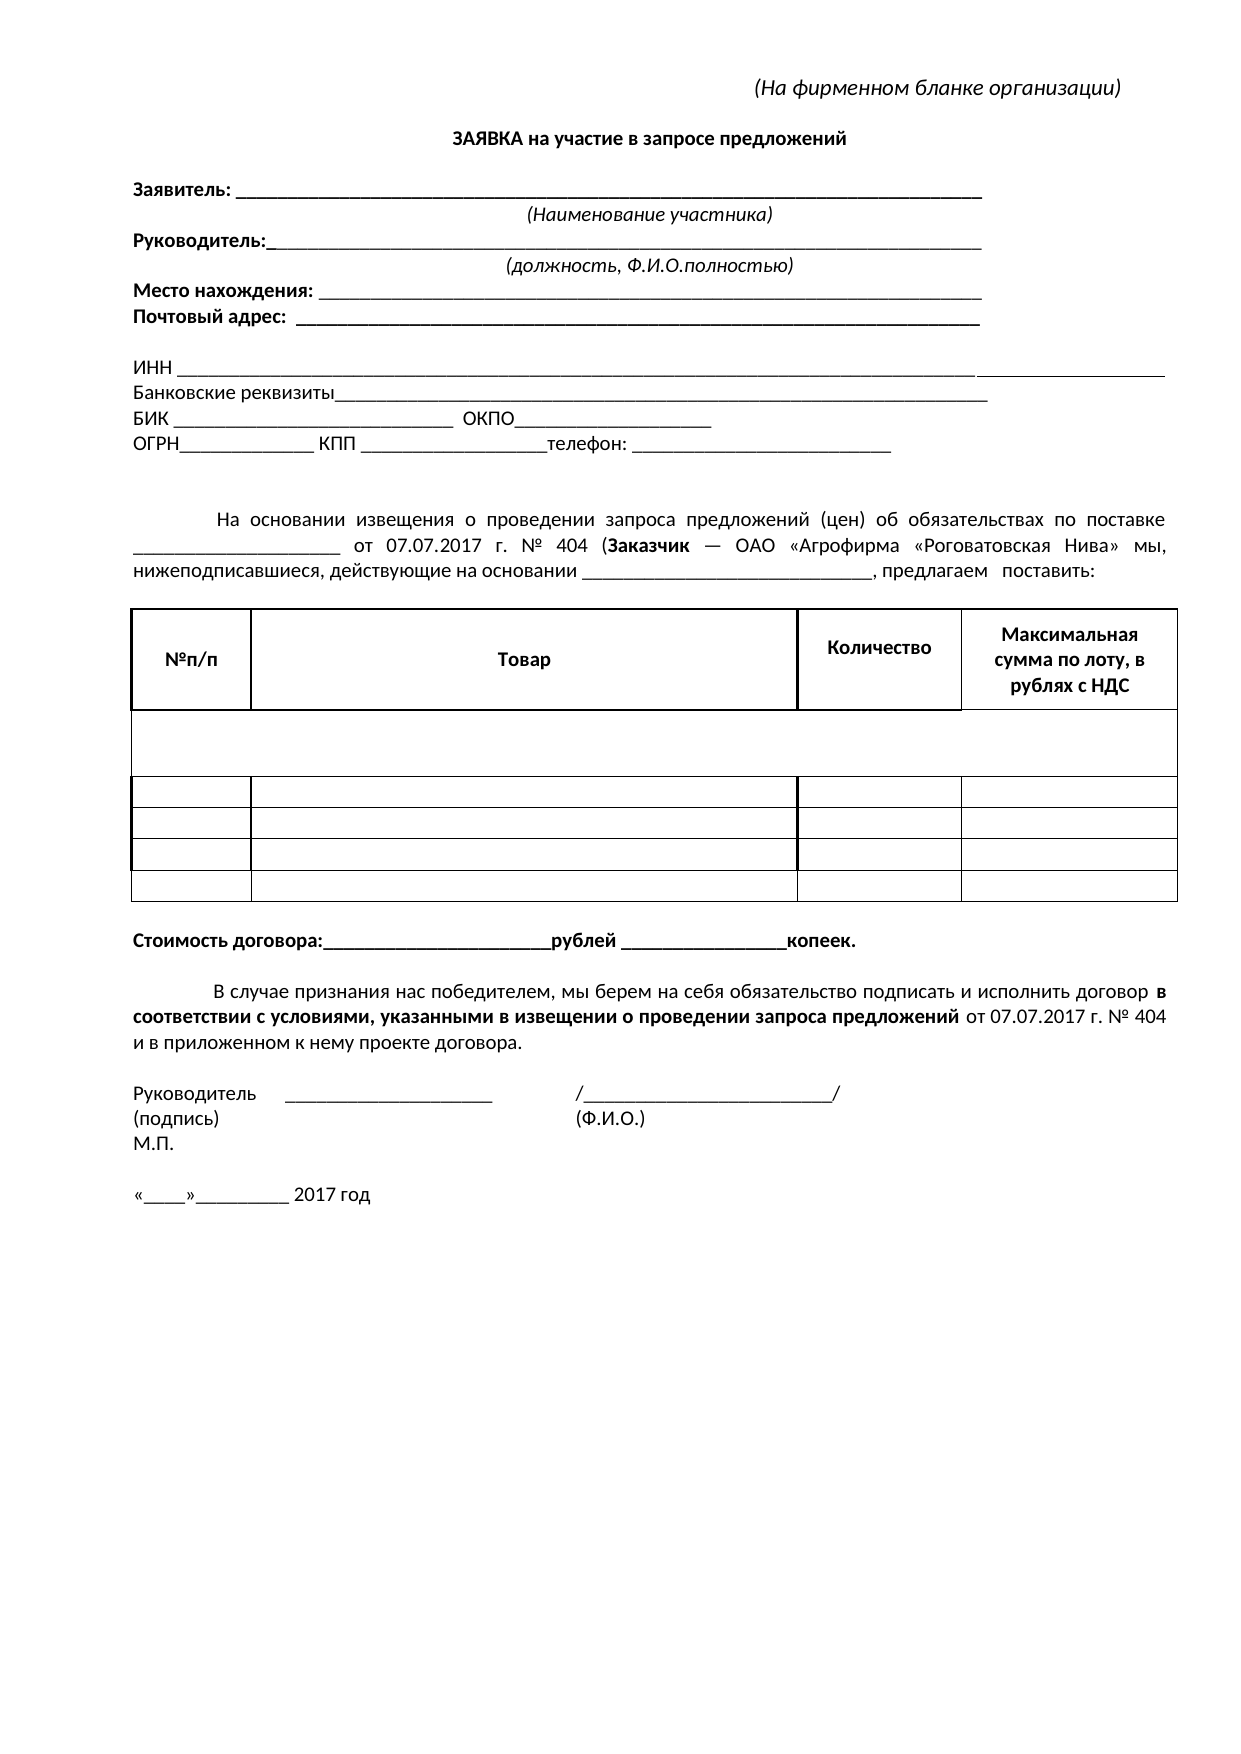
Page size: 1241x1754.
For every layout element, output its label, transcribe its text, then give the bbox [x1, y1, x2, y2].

table_cell [132, 710, 1177, 776]
text «____»_________ 2017 год [133, 1181, 1167, 1207]
table_cell [962, 839, 1177, 869]
text Руководитель ____________________ /________________________/ [133, 1080, 1167, 1105]
text (подпись) (Ф.И.О.) [133, 1105, 1167, 1131]
text БИК ___________________________ ОКПО___________________ [133, 405, 1167, 430]
text Руководитель:_____________________________________________________________________ [133, 227, 1167, 252]
table_cell [962, 871, 1177, 901]
table_cell [252, 808, 796, 838]
text (Наименование участника) [133, 201, 1167, 227]
text ИНН _____________________________________________________________________________ [133, 354, 1167, 379]
table_cell [133, 777, 250, 807]
table_cell [962, 777, 1177, 807]
text На основании извещения о проведении запроса предложений (цен) об обязательствах по поставке ____________________ от 07.07.2017 г. № 404 (Заказчик — ОАО «Агрофирма «Роговатовская Нива» мы, нижеподписавшиеся, действующие на основании ____________________________, предлагаем поставить: [133, 506, 1167, 583]
text ЗАЯВКА на участие в запросе предложений [133, 125, 1167, 151]
text Заявитель: ________________________________________________________________________ [133, 176, 1167, 201]
table_cell [252, 777, 796, 807]
table_cell [962, 808, 1177, 838]
table_header Товар [252, 610, 796, 709]
text Место нахождения: ________________________________________________________________ [133, 278, 1167, 303]
table_cell [799, 808, 961, 838]
table_cell [799, 839, 961, 869]
text ОГРН_____________ КПП __________________телефон: _________________________ [133, 430, 1167, 456]
table_header Количество [799, 610, 961, 709]
table_cell [799, 777, 961, 807]
table_cell [133, 839, 250, 869]
table_cell [252, 871, 797, 901]
text Почтовый адрес: __________________________________________________________________ [133, 303, 1167, 328]
text (должность, Ф.И.О.полностью) [133, 252, 1167, 278]
table_header Максимальная сумма по лоту, в рублях с НДС [962, 610, 1177, 709]
text Стоимость договора:______________________рублей ________________копеек. [133, 927, 1167, 953]
table_cell [252, 839, 796, 869]
text (На фирменном бланке организации) [733, 73, 1167, 101]
table_cell [133, 808, 250, 838]
table_cell [798, 871, 961, 901]
text Банковские реквизиты_______________________________________________________________ [133, 379, 1167, 405]
text В случае признания нас победителем, мы берем на себя обязательство подписать и исполнить договор в соответствии с условиями, указанными в извещении о проведении запроса предложений от 07.07.2017 г. № 404 и в приложенном к нему проекте договора. [133, 978, 1167, 1054]
table_cell [132, 871, 251, 901]
text М.П. [133, 1131, 1167, 1156]
table_header №п/п [133, 610, 250, 709]
